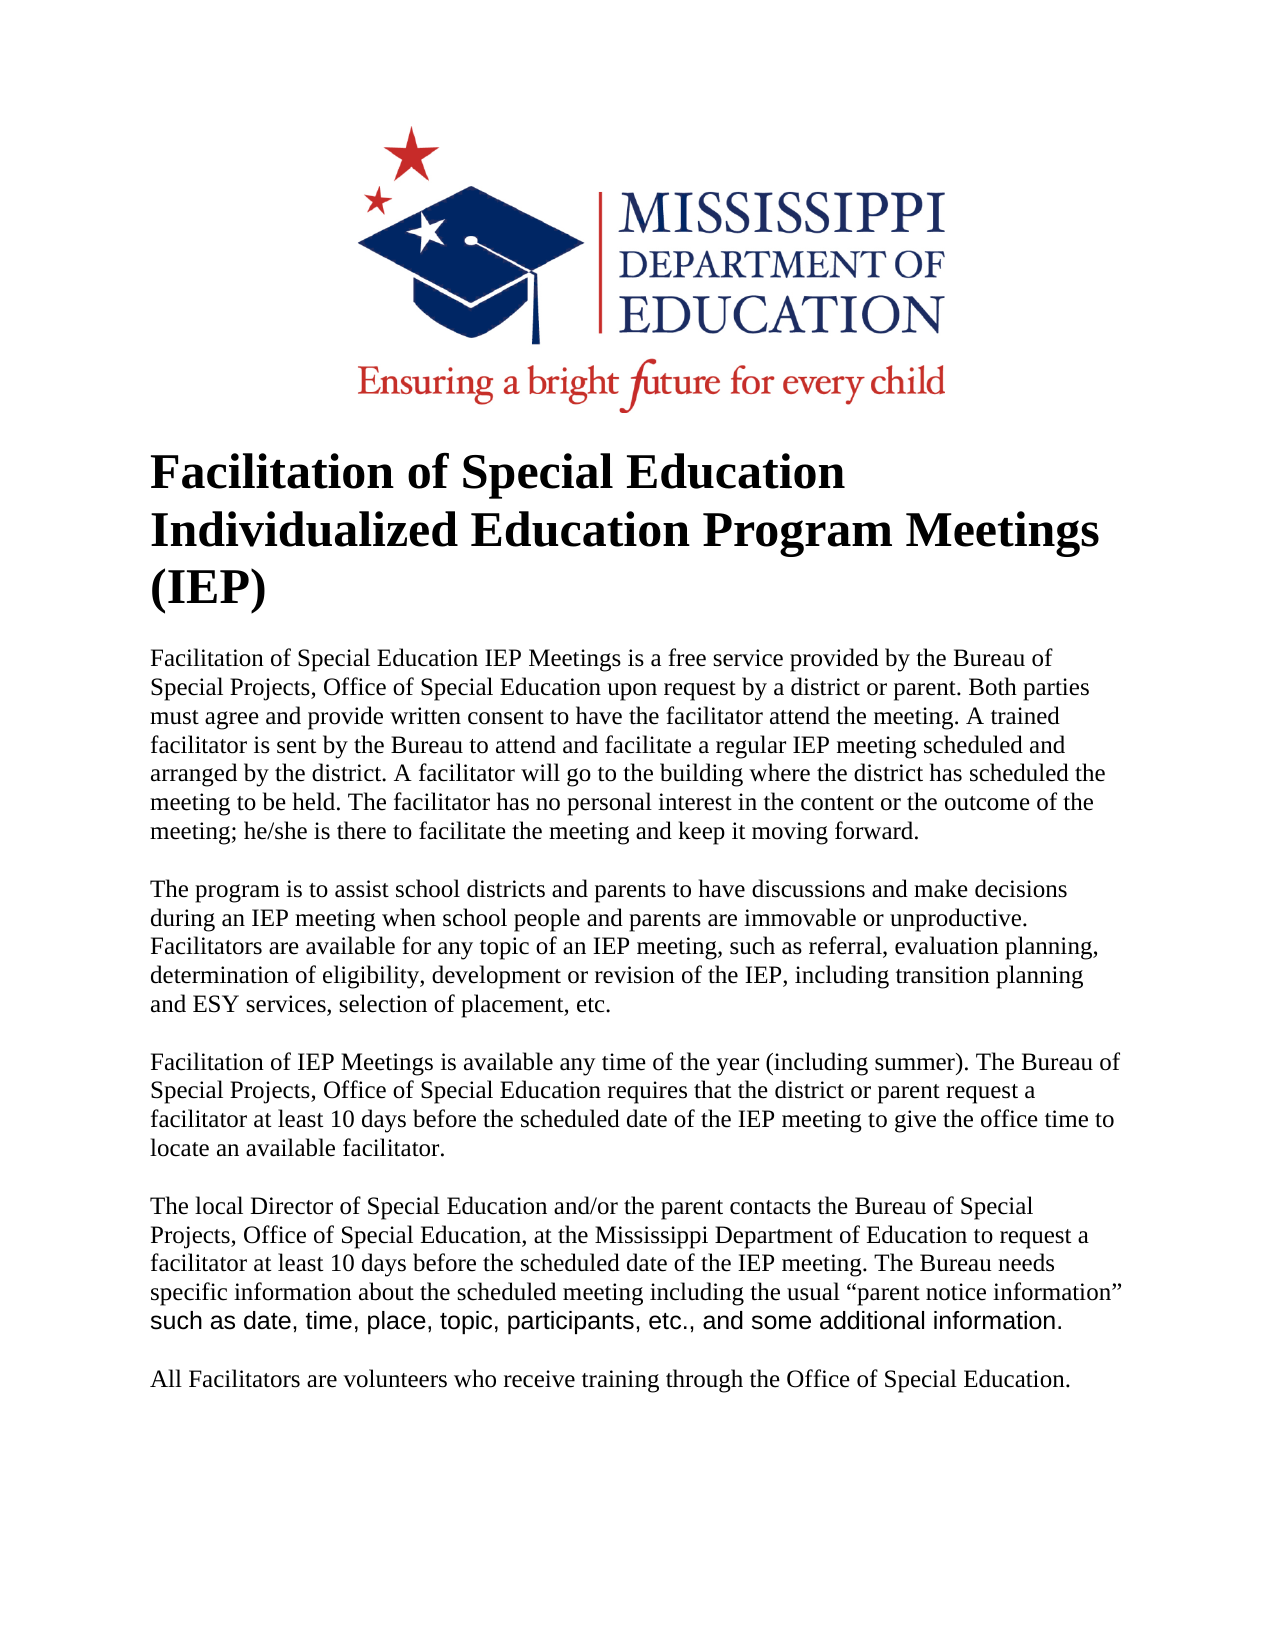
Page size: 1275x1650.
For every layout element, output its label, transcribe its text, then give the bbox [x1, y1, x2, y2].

text Facilitation of IEP Meetings is available any time of the year (including summer). The Bureau of Special Projects, Office of Special Education requires that the district or parent request a facilitator at least 10 days before the scheduled date of the IEP meeting to give the office time to locate an available facilitator. [150, 1047, 1125, 1162]
text The local Director of Special Education and/or the parent contacts the Bureau of Special Projects, Office of Special Education, at the Mississippi Department of Education to request a facilitator at least 10 days before the scheduled date of the IEP meeting. The Bureau needs specific information about the scheduled meeting including the usual “parent notice information” such as date, time, place, topic, participants, etc., and some additional information. [150, 1191, 1125, 1335]
picture [357, 126, 945, 413]
text Facilitation of Special Education Individualized Education Program Meetings (IEP) [150, 323, 1125, 614]
text All Facilitators are volunteers who receive training through the Office of Special Education. [150, 1364, 1125, 1393]
text The program is to assist school districts and parents to have discussions and make decisions during an IEP meeting when school people and parents are immovable or unproductive. Facilitators are available for any topic of an IEP meeting, such as referral, evaluation planning, determination of eligibility, development or revision of the IEP, including transition planning and ESY services, selection of placement, etc. [150, 874, 1125, 1018]
text Facilitation of Special Education IEP Meetings is a free service provided by the Bureau of Special Projects, Office of Special Education upon request by a district or parent. Both parties must agree and provide written consent to have the facilitator attend the meeting. A trained facilitator is sent by the Bureau to attend and facilitate a regular IEP meeting scheduled and arranged by the district. A facilitator will go to the building where the district has scheduled the meeting to be held. The facilitator has no personal interest in the content or the outcome of the meeting; he/she is there to facilitate the meeting and keep it moving forward. [150, 643, 1125, 845]
